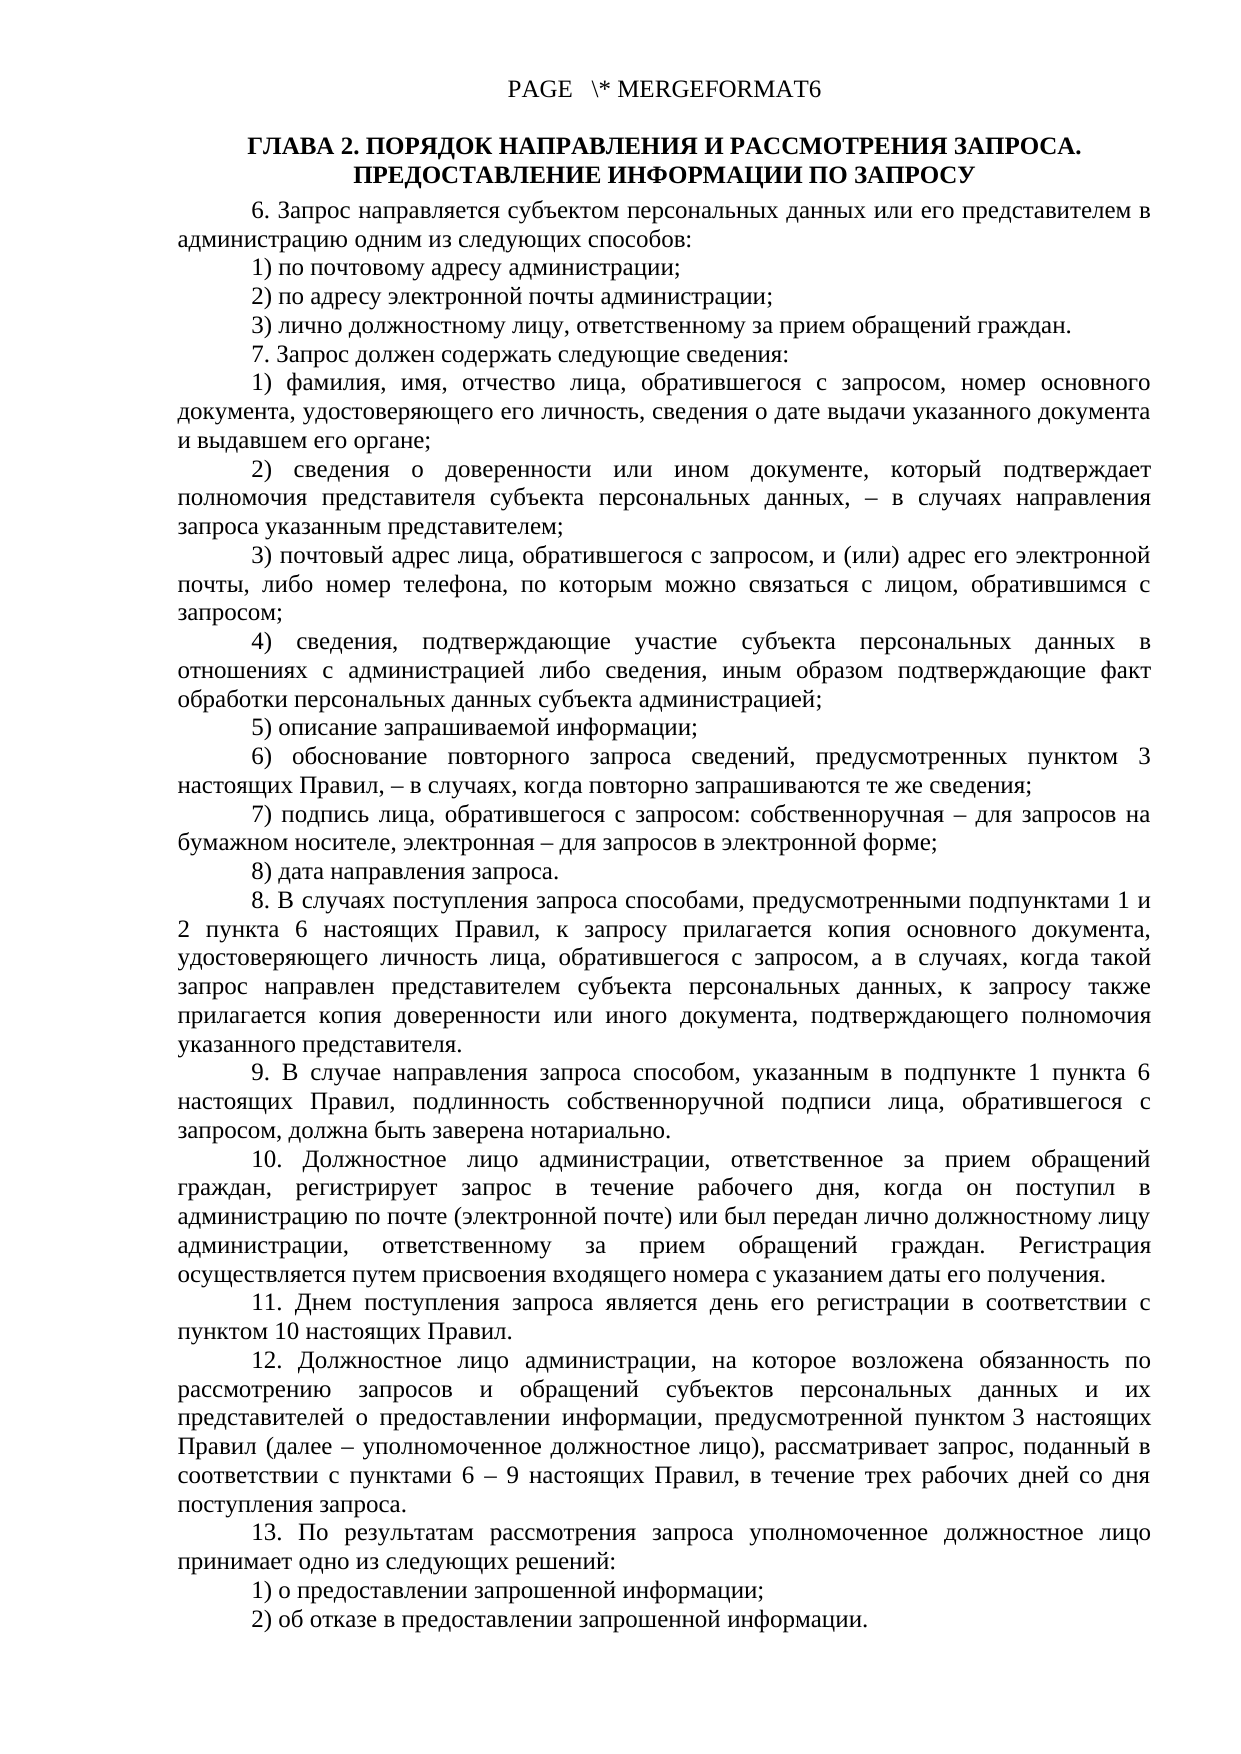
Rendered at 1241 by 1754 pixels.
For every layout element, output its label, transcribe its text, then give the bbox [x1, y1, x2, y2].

text 2) об отказе в предоставлении запрошенной информации. [177, 1604, 1152, 1632]
text 11. Днем поступления запроса является день его регистрации в соответствии с пунктом 10 настоящих Правил. [177, 1287, 1152, 1345]
text 7. Запрос должен содержать следующие сведения: [177, 339, 1152, 367]
text 1) о предоставлении запрошенной информации; [177, 1575, 1152, 1604]
text 3) лично должностному лицу, ответственному за прием обращений граждан. [177, 310, 1152, 339]
subtitle ГЛАВА 2. ПОРЯДОК НАПРАВЛЕНИЯ И РАССМОТРЕНИЯ ЗАПРОСА. ПРЕДОСТАВЛЕНИЕ ИНФОРМАЦИИ ПО ЗАПРОСУ [177, 131, 1152, 189]
text 6) обоснование повторного запроса сведений, предусмотренных пунктом 3 настоящих Правил, – в случаях, когда повторно запрашиваются те же сведения; [177, 741, 1152, 799]
text 9. В случае направления запроса способом, указанным в подпункте 1 пункта 6 настоящих Правил, подлинность собственноручной подписи лица, обратившегося с запросом, должна быть заверена нотариально. [177, 1057, 1152, 1144]
text 5) описание запрашиваемой информации; [177, 712, 1152, 741]
text 7) подпись лица, обратившегося с запросом: собственноручная – для запросов на бумажном носителе, электронная – для запросов в электронной форме; [177, 799, 1152, 856]
text 1) по почтовому адресу администрации; [177, 252, 1152, 281]
text 3) почтовый адрес лица, обратившегося с запросом, и (или) адрес его электронной почты, либо номер телефона, по которым можно связаться с лицом, обратившимся с запросом; [177, 540, 1152, 626]
text 2) по адресу электронной почты администрации; [177, 281, 1152, 310]
text 13. По результатам рассмотрения запроса уполномоченное должностное лицо принимает одно из следующих решений: [177, 1517, 1152, 1575]
text 6. Запрос направляется субъектом персональных данных или его представителем в администрацию одним из следующих способов: [177, 195, 1152, 252]
text 10. Должностное лицо администрации, ответственное за прием обращений граждан, регистрирует запрос в течение рабочего дня, когда он поступил в администрацию по почте (электронной почте) или был передан лично должностному лицу администрации, ответственному за прием обращений граждан. Регистрация осуществляется путем присвоения входящего номера с указанием даты его получения. [177, 1144, 1152, 1287]
text 12. Должностное лицо администрации, на которое возложена обязанность по рассмотрению запросов и обращений субъектов персональных данных и их представителей о предоставлении информации, предусмотренной пунктом 3 настоящих Правил (далее – уполномоченное должностное лицо), рассматривает запрос, поданный в соответствии с пунктами 6 – 9 настоящих Правил, в течение трех рабочих дней со дня поступления запроса. [177, 1345, 1152, 1517]
text 2) сведения о доверенности или ином документе, который подтверждает полномочия представителя субъекта персональных данных, – в случаях направления запроса указанным представителем; [177, 454, 1152, 540]
text 4) сведения, подтверждающие участие субъекта персональных данных в отношениях с администрацией либо сведения, иным образом подтверждающие факт обработки персональных данных субъекта администрацией; [177, 626, 1152, 712]
text 8. В случаях поступления запроса способами, предусмотренными подпунктами 1 и 2 пункта 6 настоящих Правил, к запросу прилагается копия основного документа, удостоверяющего личность лица, обратившегося с запросом, а в случаях, когда такой запрос направлен представителем субъекта персональных данных, к запросу также прилагается копия доверенности или иного документа, подтверждающего полномочия указанного представителя. [177, 885, 1152, 1057]
text 1) фамилия, имя, отчество лица, обратившегося с запросом, номер основного документа, удостоверяющего его личность, сведения о дате выдачи указанного документа и выдавшем его органе; [177, 367, 1152, 454]
text 8) дата направления запроса. [177, 856, 1152, 885]
